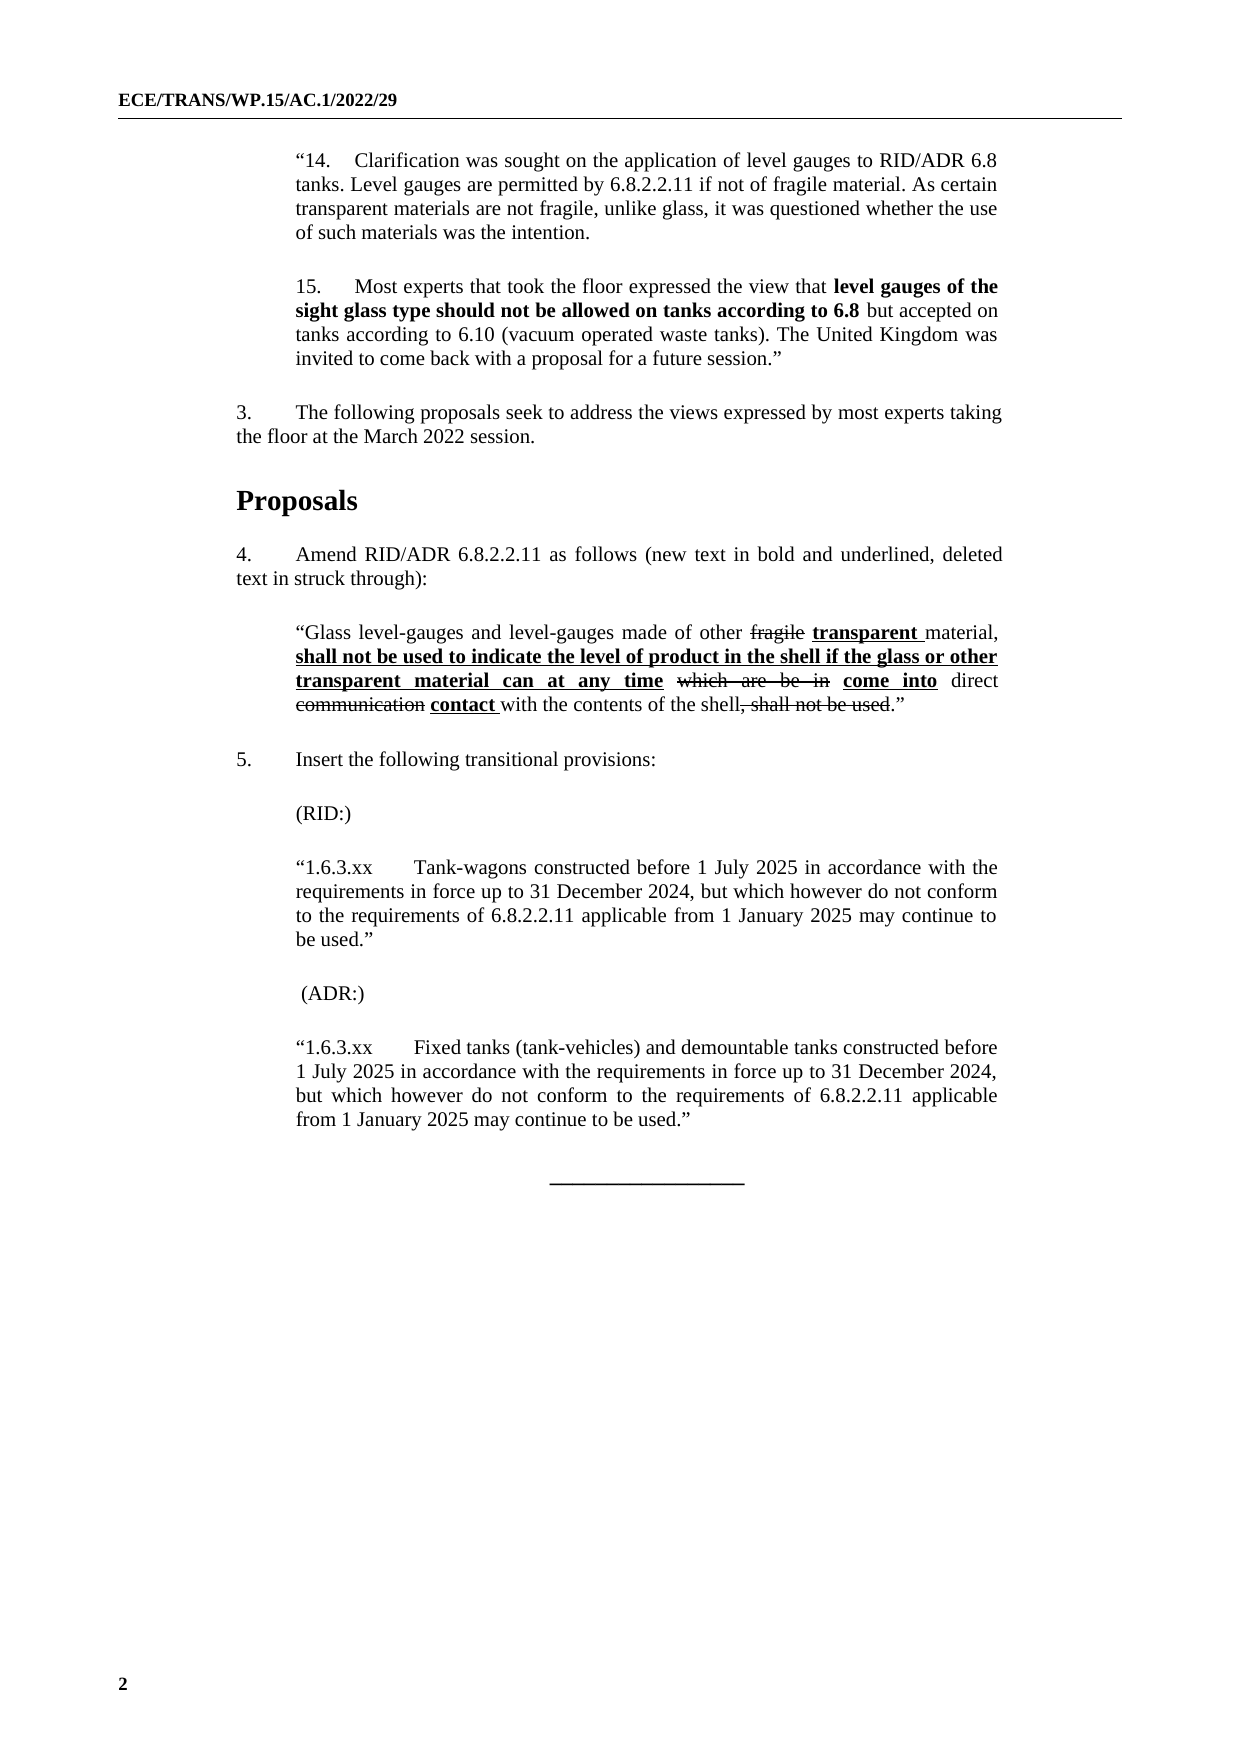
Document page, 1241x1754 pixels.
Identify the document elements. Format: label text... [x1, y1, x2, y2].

text 3. The following proposals seek to address the views expressed by most experts taking the floor at the March 2022 session. [236, 400, 1004, 448]
text “14. Clarification was sought on the application of level gauges to RID/ADR 6.8 tanks. Level gauges are permitted by 6.8.2.2.11 if not of fragile material. As certain transparent materials are not fragile, unlike glass, it was questioned whether the use of such materials was the intention. [295, 148, 998, 244]
list “1.6.3.xx Fixed tanks (tank-vehicles) and demountable tanks constructed before 1 July 2025 in accordance with the requirements in force up to 31 December 2024, but which however do not conform to the requirements of 6.8.2.2.11 applicable from 1 January 2025 may continue to be used.” [296, 1035, 998, 1131]
text 4. Amend RID/ADR 6.8.2.2.11 as follows (new text in bold and underlined, deleted text in struck through): [236, 542, 1004, 590]
text Proposals [118, 486, 1004, 517]
list “1.6.3.xx Tank-wagons constructed before 1 July 2025 in accordance with the requirements in force up to 31 December 2024, but which however do not conform to the requirements of 6.8.2.2.11 applicable from 1 January 2025 may continue to be used.” [296, 854, 998, 951]
text “Glass level-gauges and level-gauges made of other fragile transparent material, shall not be used to indicate the level of product in the shell if the glass or other transparent material can at any time which are be in come into direct communication contact with the contents of the shell, shall not be used.” [295, 620, 998, 665]
list (RID:) [296, 801, 998, 824]
list (ADR:) [296, 981, 998, 1005]
text _________________ [236, 1161, 1057, 1187]
text 5. Insert the following transitional provisions: [236, 746, 1004, 771]
text “Glass level-gauges and level-gauges made of other fragile transparent material, shall not be used to indicate the level of product in the shell if the glass or other transparent material can at any time which are be in come into direct communication contact with the contents of the shell, shall not be used.” [295, 666, 998, 716]
text 15. Most experts that took the floor expressed the view that level gauges of the sight glass type should not be allowed on tanks according to 6.8 but accepted on tanks according to 6.10 (vacuum operated waste tanks). The United Kingdom was invited to come back with a proposal for a future session.” [295, 274, 998, 370]
